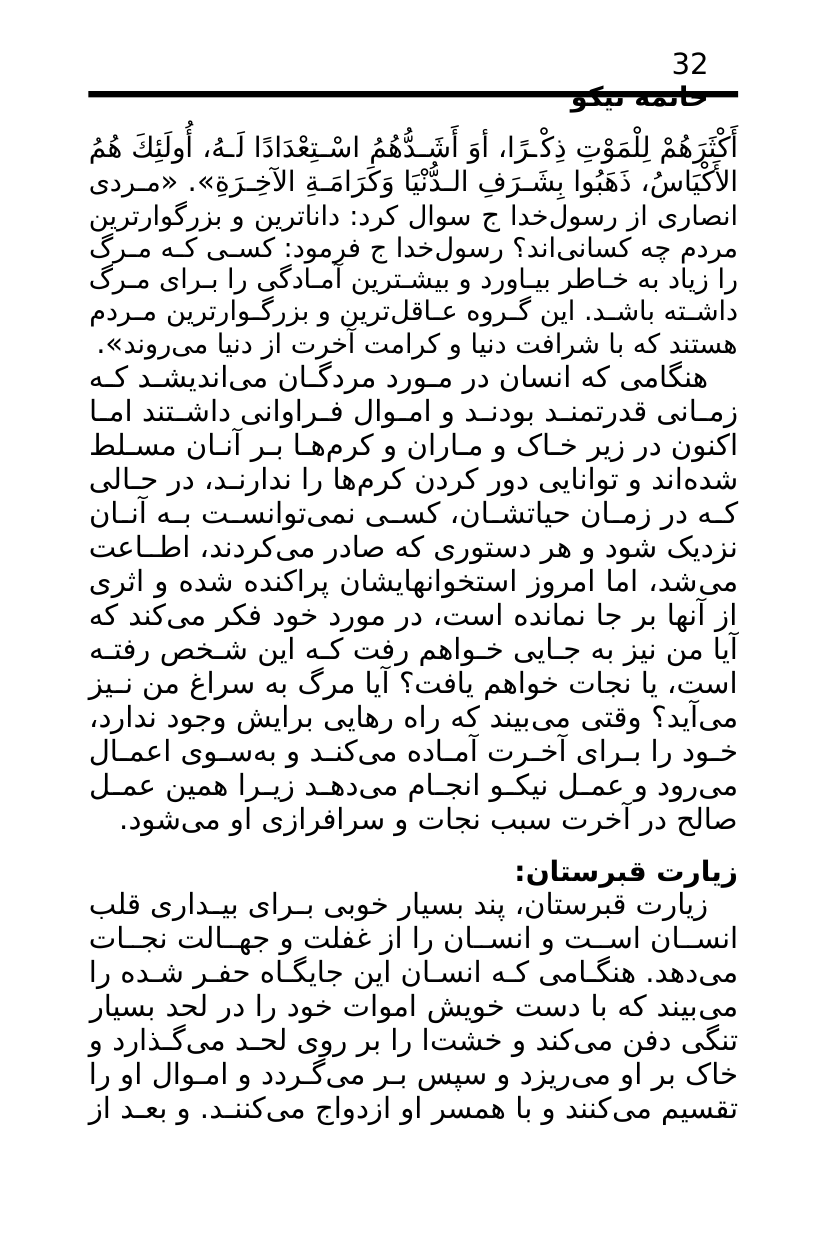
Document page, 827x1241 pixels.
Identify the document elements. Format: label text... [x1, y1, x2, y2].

text هنگامی که انسان در مورد مردگان می‌اندیشد که زمانی قدرتمند بودند و اموال فراوانی داشتند اما اکنون در زیر خاک و ماران و کرم‌ها بر آنان مسلط شده‌اند و توانایی دور کردن کرم‌ها را ندارند، در حالی که در زمان حیاتشان، کسی نمی‌توانست به آنان نزدیک شود و هر دستوری که صادر می‌کردند، اطاعت می‌شد، اما امروز استخوانهایشان پراکنده شده و اثری از آنها بر جا نمانده است، در مورد خود فکر می‌کند که آیا من نیز به جایی خواهم رفت که این شخص رفته است، یا نجات خواهم یافت؟ آیا مرگ به سراغ من نیز می‌آید؟ وقتی می‌بیند که راه رهایی برایش وجود ندارد، خود را برای آخرت آماده می‌کند و به‌سوی اعمال می‌رود و عمل نیکو انجام می‌دهد زیرا همین عمل صالح در آخرت سبب نجات و سرافرازی او می‌شود. [89, 361, 738, 836]
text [89, 888, 738, 1125]
text زیارت قبرستان: [89, 855, 738, 888]
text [89, 132, 738, 361]
